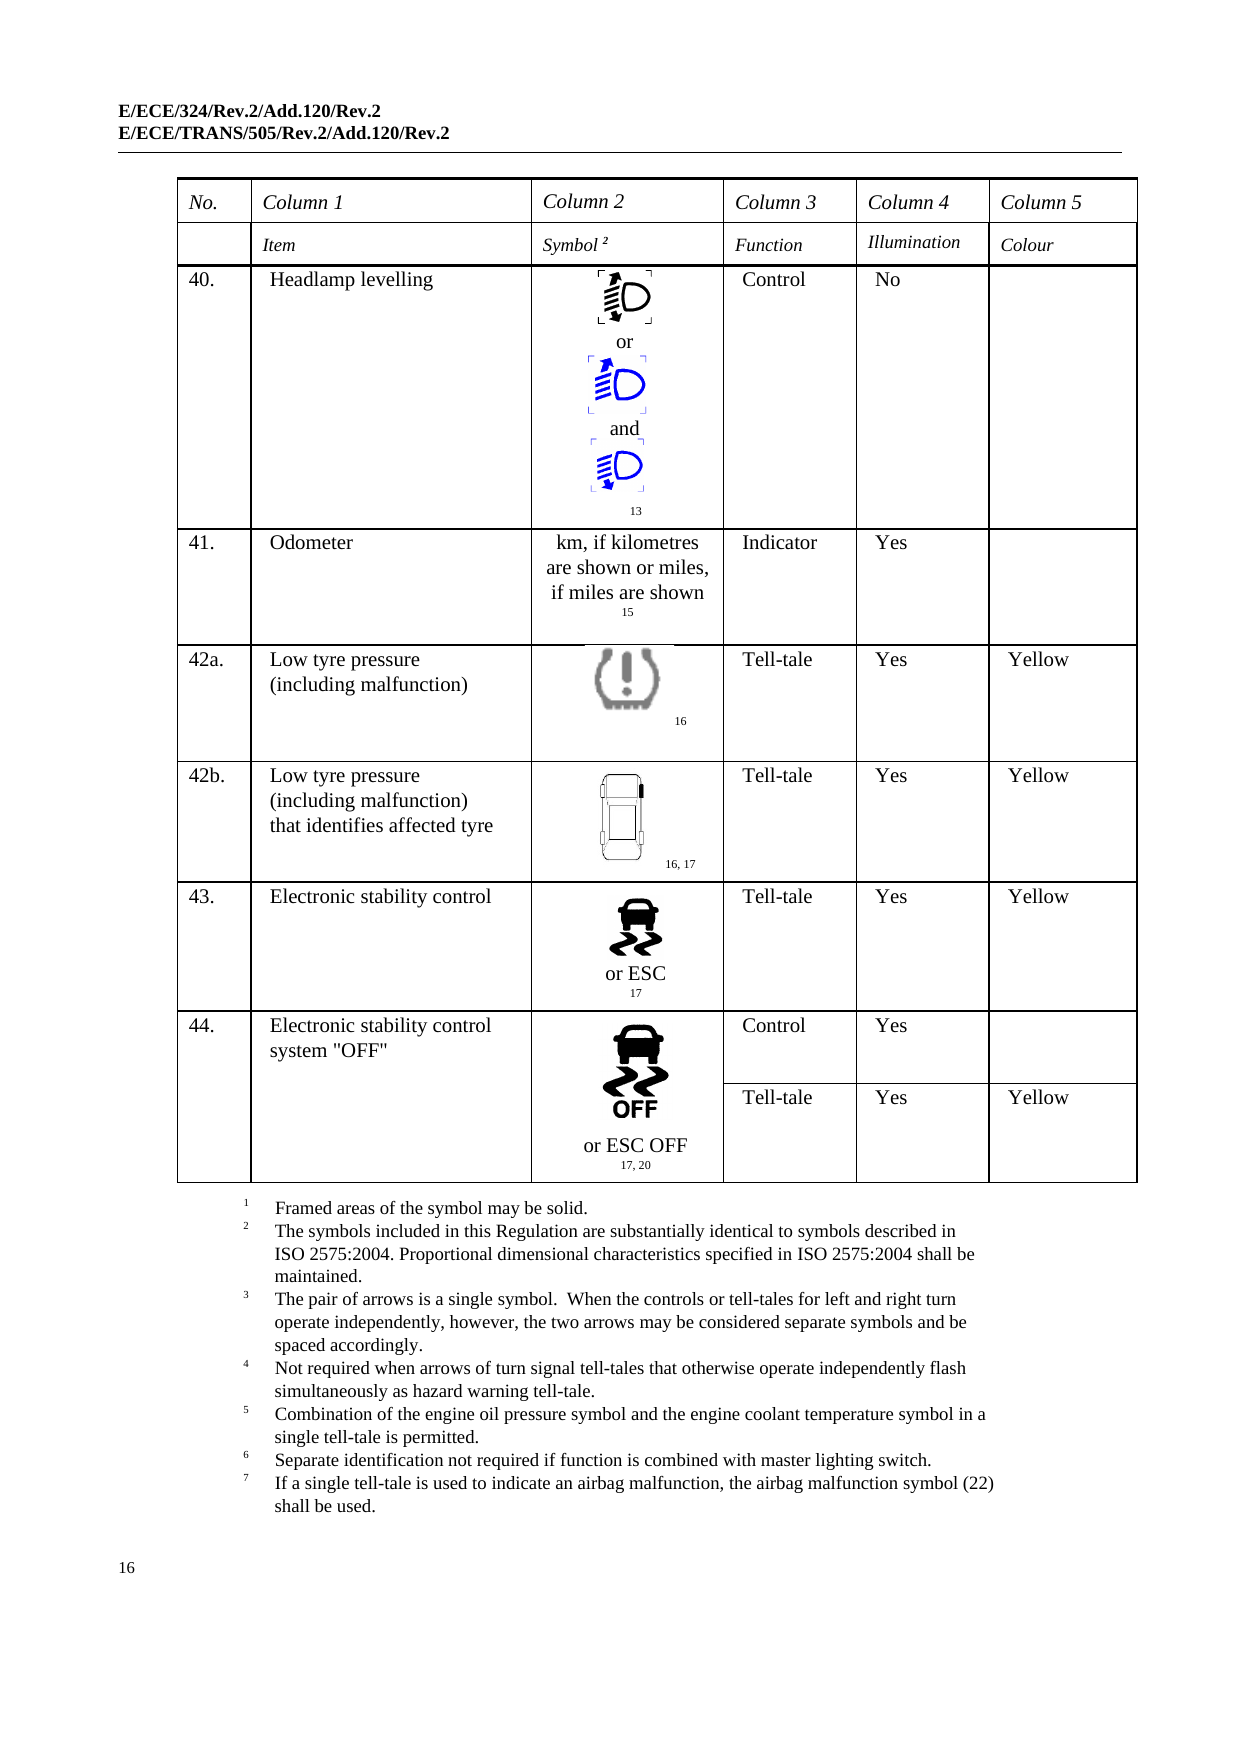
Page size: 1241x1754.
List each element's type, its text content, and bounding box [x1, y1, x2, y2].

table_cell Electronic stability control [252, 883, 531, 1010]
table_cell km, if kilometres are shown or miles, if miles are shown 15 [532, 530, 723, 644]
table_cell Yes [857, 762, 988, 881]
table_cell 44. [178, 1012, 250, 1182]
table_cell Low tyre pressure (including malfunction) [252, 646, 531, 761]
table_cell Colour [990, 223, 1136, 264]
table_cell Illumination [857, 223, 988, 264]
table_cell 43. [178, 883, 250, 1010]
table_cell Yes [857, 646, 988, 761]
picture [590, 438, 644, 492]
table_cell Odometer [252, 530, 531, 644]
table_cell Yes [857, 1012, 988, 1082]
table_cell 41. [178, 530, 250, 644]
table_cell Yellow [990, 762, 1136, 881]
table_cell Yellow [990, 1084, 1136, 1182]
table_header Column 2 [532, 180, 723, 222]
table_header Column 1 [252, 180, 531, 222]
table_header No. [178, 180, 251, 222]
picture [575, 762, 666, 877]
table_cell 16, 17 [532, 762, 723, 881]
table_header Column 3 [724, 180, 856, 222]
table_header Column 4 [857, 180, 989, 222]
table_cell or ESC 17 [532, 883, 723, 1010]
table_cell Tell-tale [724, 1084, 856, 1182]
table_cell Yes [857, 1084, 988, 1182]
table_cell [990, 267, 1136, 528]
table_cell Symbol 2 [532, 223, 723, 264]
table_cell Yellow [990, 646, 1136, 761]
table_cell Function [724, 223, 856, 264]
table_header Column 5 [990, 180, 1137, 222]
table_cell Electronic stability control system "OFF" [252, 1012, 531, 1182]
text 5 Combination of the engine oil pressure symbol and the engine coolant temperature symbol in a single tell-tale is permitted. [243, 1402, 1004, 1448]
table_cell Control [724, 267, 856, 528]
table_cell Yes [857, 883, 988, 1010]
table_cell Headlamp levelling [252, 267, 531, 528]
picture [587, 355, 647, 414]
text 6 Separate identification not required if function is combined with master lighting switch. [243, 1448, 1004, 1471]
table_cell Low tyre pressure (including malfunction) that identifies affected tyre [252, 762, 531, 881]
table_cell 42a. [178, 646, 250, 761]
picture [606, 895, 664, 960]
table_cell [990, 530, 1136, 644]
text 4 Not required when arrows of turn signal tell-tales that otherwise operate independently flash simultaneously as hazard warning tell-tale. [243, 1356, 1004, 1402]
table_cell Yes [857, 530, 988, 644]
table_cell Yellow [990, 883, 1136, 1010]
table_cell or ESC OFF 17, 20 [532, 1012, 723, 1182]
picture [598, 1023, 673, 1120]
text 3 The pair of arrows is a single symbol. When the controls or tell-tales for left and right turn operate independently, however, the two arrows may be considered separate symbols and be spaced accordingly. [243, 1287, 1004, 1356]
table_cell Tell-tale [724, 883, 856, 1010]
text 1 Framed areas of the symbol may be solid. [243, 1196, 1004, 1219]
table_cell 42b. [178, 762, 250, 881]
text 7 If a single tell-tale is used to indicate an airbag malfunction, the airbag malfunction symbol (22) shall be used. [243, 1471, 1004, 1517]
table_cell No [857, 267, 988, 528]
table_cell Indicator [724, 530, 856, 644]
table_cell 40. [178, 267, 250, 528]
table_cell Tell-tale [724, 762, 856, 881]
table_cell [990, 1012, 1136, 1082]
table_cell or and and 13 [532, 267, 723, 528]
table_cell 16 [532, 646, 723, 761]
table_cell Control [724, 1012, 856, 1082]
table_cell Tell-tale [724, 646, 856, 761]
text 2 The symbols included in this Regulation are substantially identical to symbols described in ISO 2575:2004. Proportional dimensional characteristics specified in ISO 2575:2004 shall be maintained. [243, 1219, 1004, 1287]
table_cell Item [252, 223, 531, 264]
table_cell [178, 223, 250, 264]
